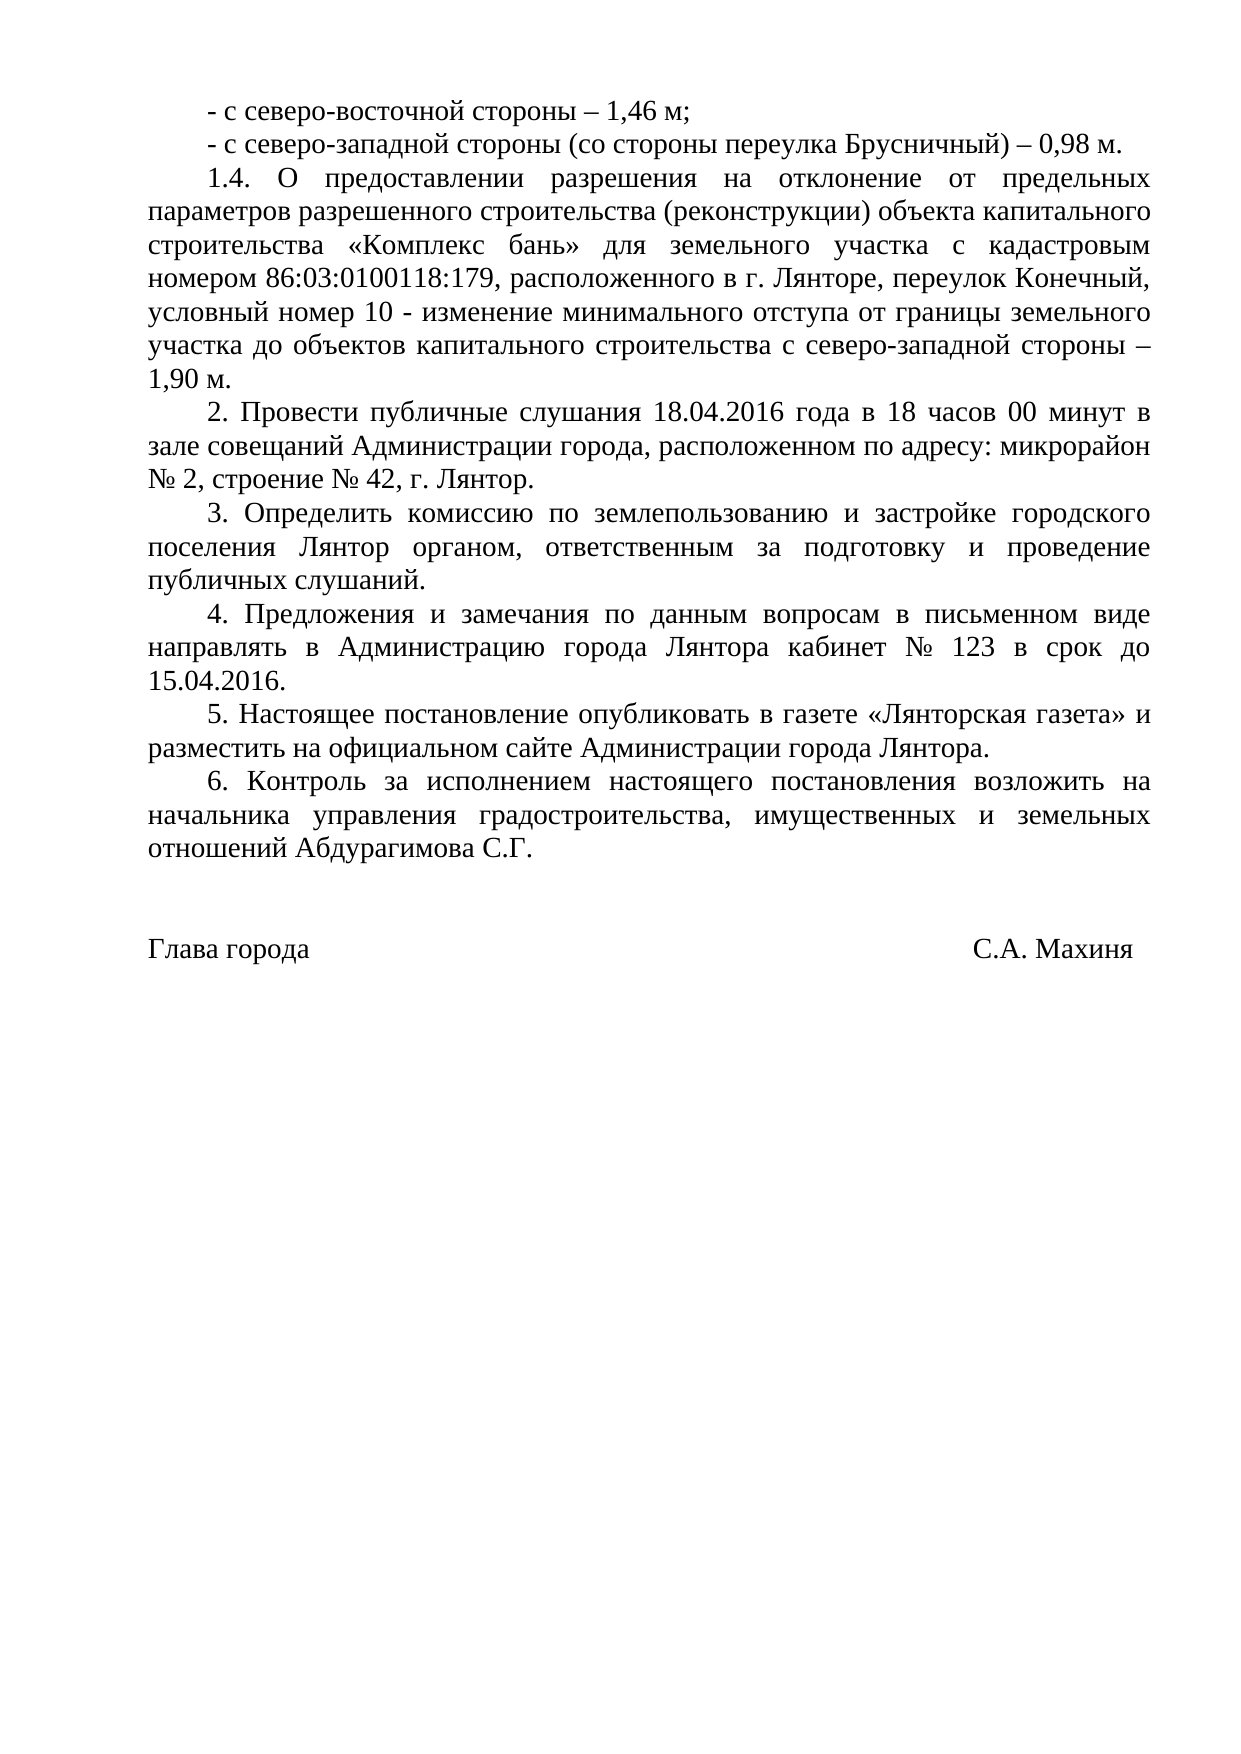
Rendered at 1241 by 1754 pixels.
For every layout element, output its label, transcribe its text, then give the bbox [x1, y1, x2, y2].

text 3. Определить комиссию по землепользованию и застройке городского поселения Лянтор органом, ответственным за подготовку и проведение публичных слушаний. [148, 495, 1152, 596]
text 5. Настоящее постановление опубликовать в газете «Лянторская газета» и разместить на официальном сайте Администрации города Лянтора. [148, 696, 1152, 763]
text 4. Предложения и замечания по данным вопросам в письменном виде направлять в Администрацию города Лянтора кабинет № 123 в срок до 15.04.2016. [148, 596, 1152, 696]
text - с северо-западной стороны (со стороны переулка Брусничный) – 0,98 м. [148, 126, 1152, 160]
text 1.4. О предоставлении разрешения на отклонение от предельных параметров разрешенного строительства (реконструкции) объекта капитального строительства «Комплекс бань» для земельного участка с кадастровым номером 86:03:0100118:179, расположенного в г. Лянторе, переулок Конечный, условный номер 10 - изменение минимального отступа от границы земельного участка до объектов капитального строительства с северо-западной стороны – 1,90 м. [148, 160, 1152, 394]
text - с северо-восточной стороны – 1,46 м; [148, 93, 1152, 126]
text Глава города С.А. Махиня [148, 931, 1152, 965]
text 2. Провести публичные слушания 18.04.2016 года в 18 часов 00 минут в зале совещаний Администрации города, расположенном по адресу: микрорайон № 2, строение № 42, г. Лянтор. [148, 394, 1152, 495]
text 6. Контроль за исполнением настоящего постановления возложить на начальника управления градостроительства, имущественных и земельных отношений Абдурагимова С.Г. [148, 763, 1152, 864]
